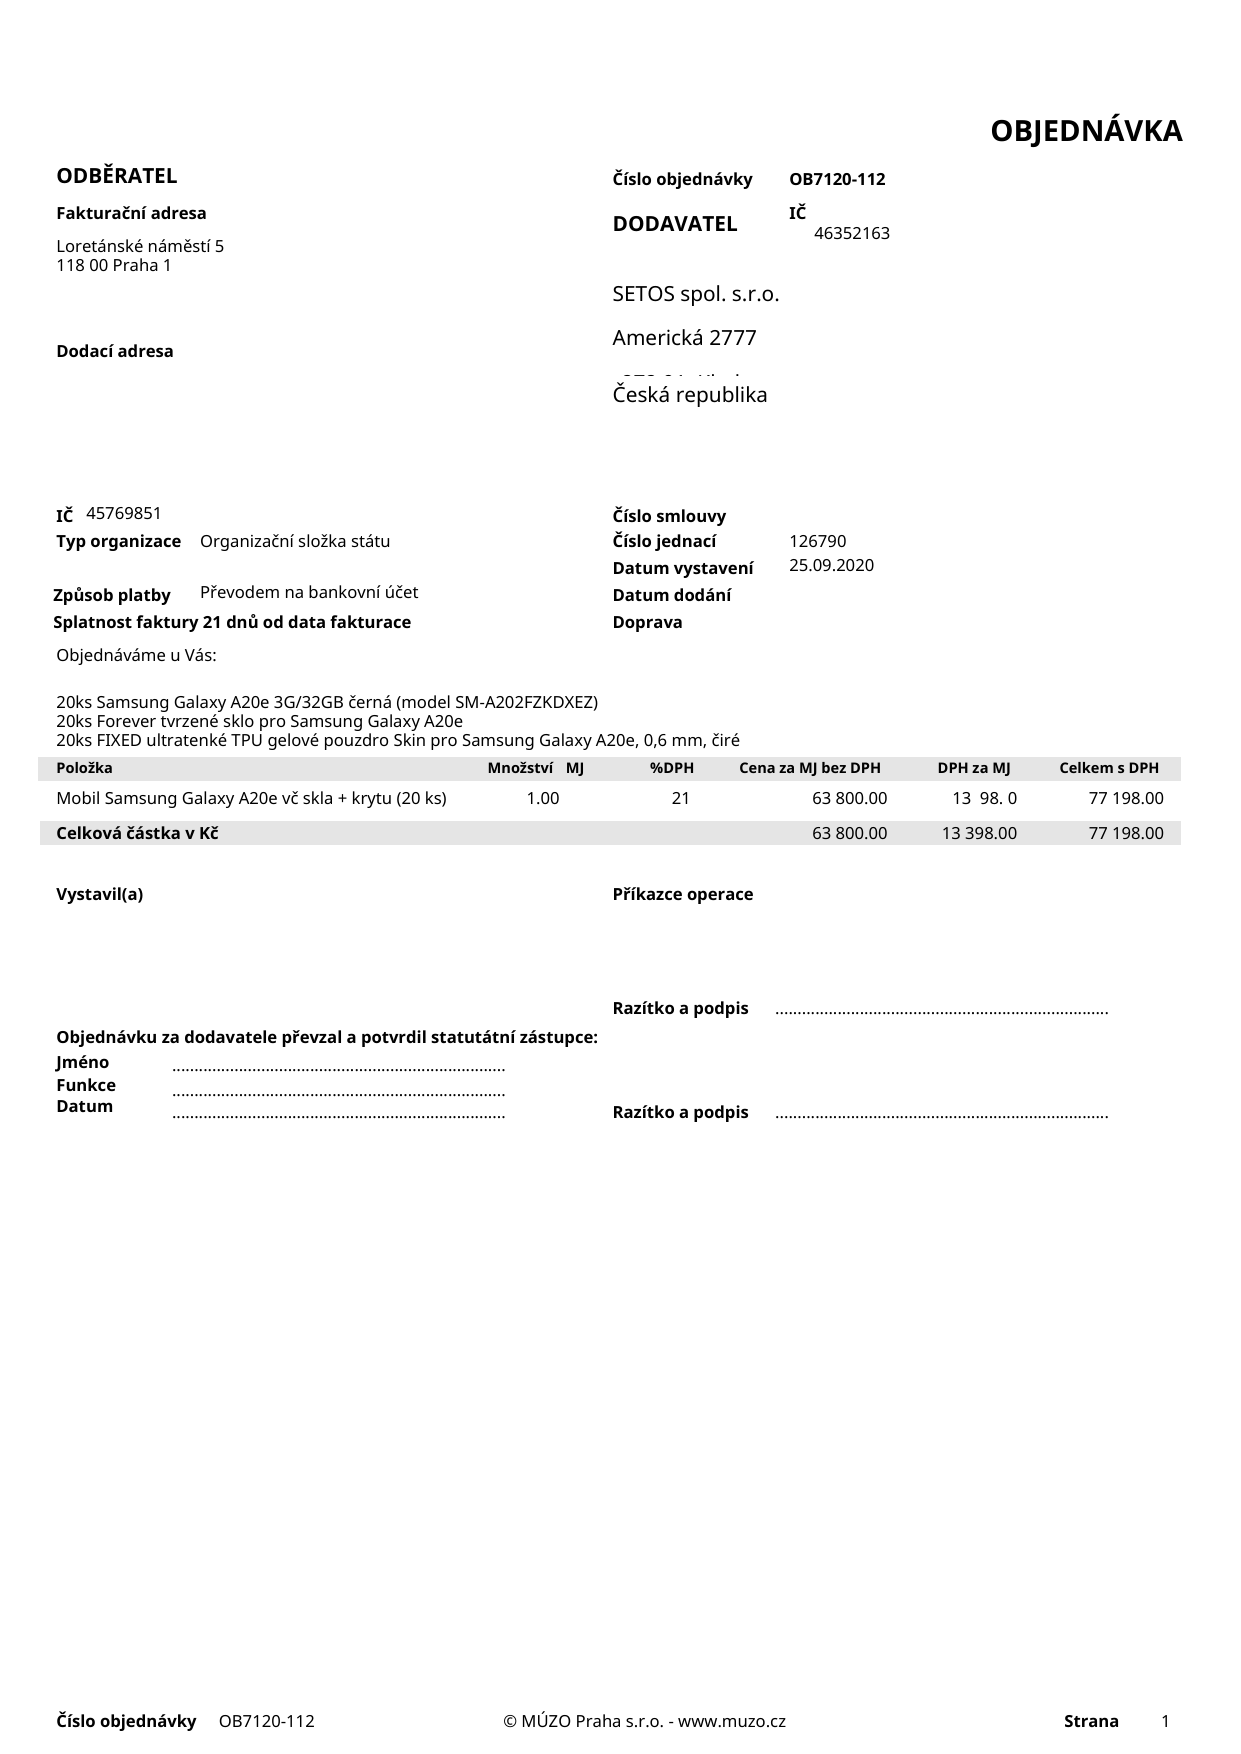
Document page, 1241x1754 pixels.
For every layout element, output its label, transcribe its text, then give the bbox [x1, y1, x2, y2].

text Objednáváme u Vás: [25, 647, 1215, 666]
text OBJEDNÁVKA [25, 114, 1215, 148]
text IČ 45769851 Číslo smlouvy [25, 507, 1215, 526]
text Česká republika [25, 382, 1215, 407]
text Razítko a podpis ........................................................................... [25, 1000, 1215, 1018]
text Datum vystavení 25.09.2020 [25, 559, 1215, 578]
text 118 00 Praha 1 [25, 256, 1215, 275]
text Celková částka v Kč 63 800.00 13 398.00 77 198.00 [25, 825, 1215, 843]
text Typ organizace Organizační složka státu Číslo jednací 126790 [25, 532, 1215, 551]
text Jméno ........................................................................... [25, 1054, 1215, 1073]
text Datum ........................................................................... Razítko a podpis ........................................................................... [25, 1104, 1215, 1123]
text Mobil Samsung Galaxy A20e vč skla + krytu (20 ks) 1.00 21 63 800.00 13 98. 0 77 198.00 [25, 789, 1215, 808]
text Způsob platby Převodem na bankovní účet Datum dodání [25, 586, 1215, 605]
text Položka Množství MJ %DPH Cena za MJ bez DPH DPH za MJ Celkem s DPH [25, 760, 1215, 777]
text Dodací adresa Americká 2777 [25, 343, 1215, 361]
text Funkce ........................................................................... [25, 1077, 1215, 1096]
text ODBĚRATEL Číslo objednávky OB7120-112 [25, 171, 1215, 189]
text Fakturační adresa DODAVATEL IČ 46352163 [25, 204, 1215, 223]
text 20ks Samsung Galaxy A20e 3G/32GB černá (model SM-A202FZKDXEZ) [25, 693, 1215, 712]
text Vystavil(a) Příkazce operace [25, 885, 1215, 904]
text Splatnost faktury 21 dnů od data fakturace Doprava [25, 613, 1215, 632]
text Objednávku za dodavatele převzal a potvrdil statutátní zástupce: [25, 1029, 1215, 1048]
text 20ks FIXED ultratenké TPU gelové pouzdro Skin pro Samsung Galaxy A20e, 0,6 mm, čiré [25, 731, 1215, 750]
text 20ks Forever tvrzené sklo pro Samsung Galaxy A20e [25, 712, 1215, 731]
text Loretánské náměstí 5 [25, 237, 1215, 256]
text SETOS spol. s.r.o. [25, 281, 1215, 306]
